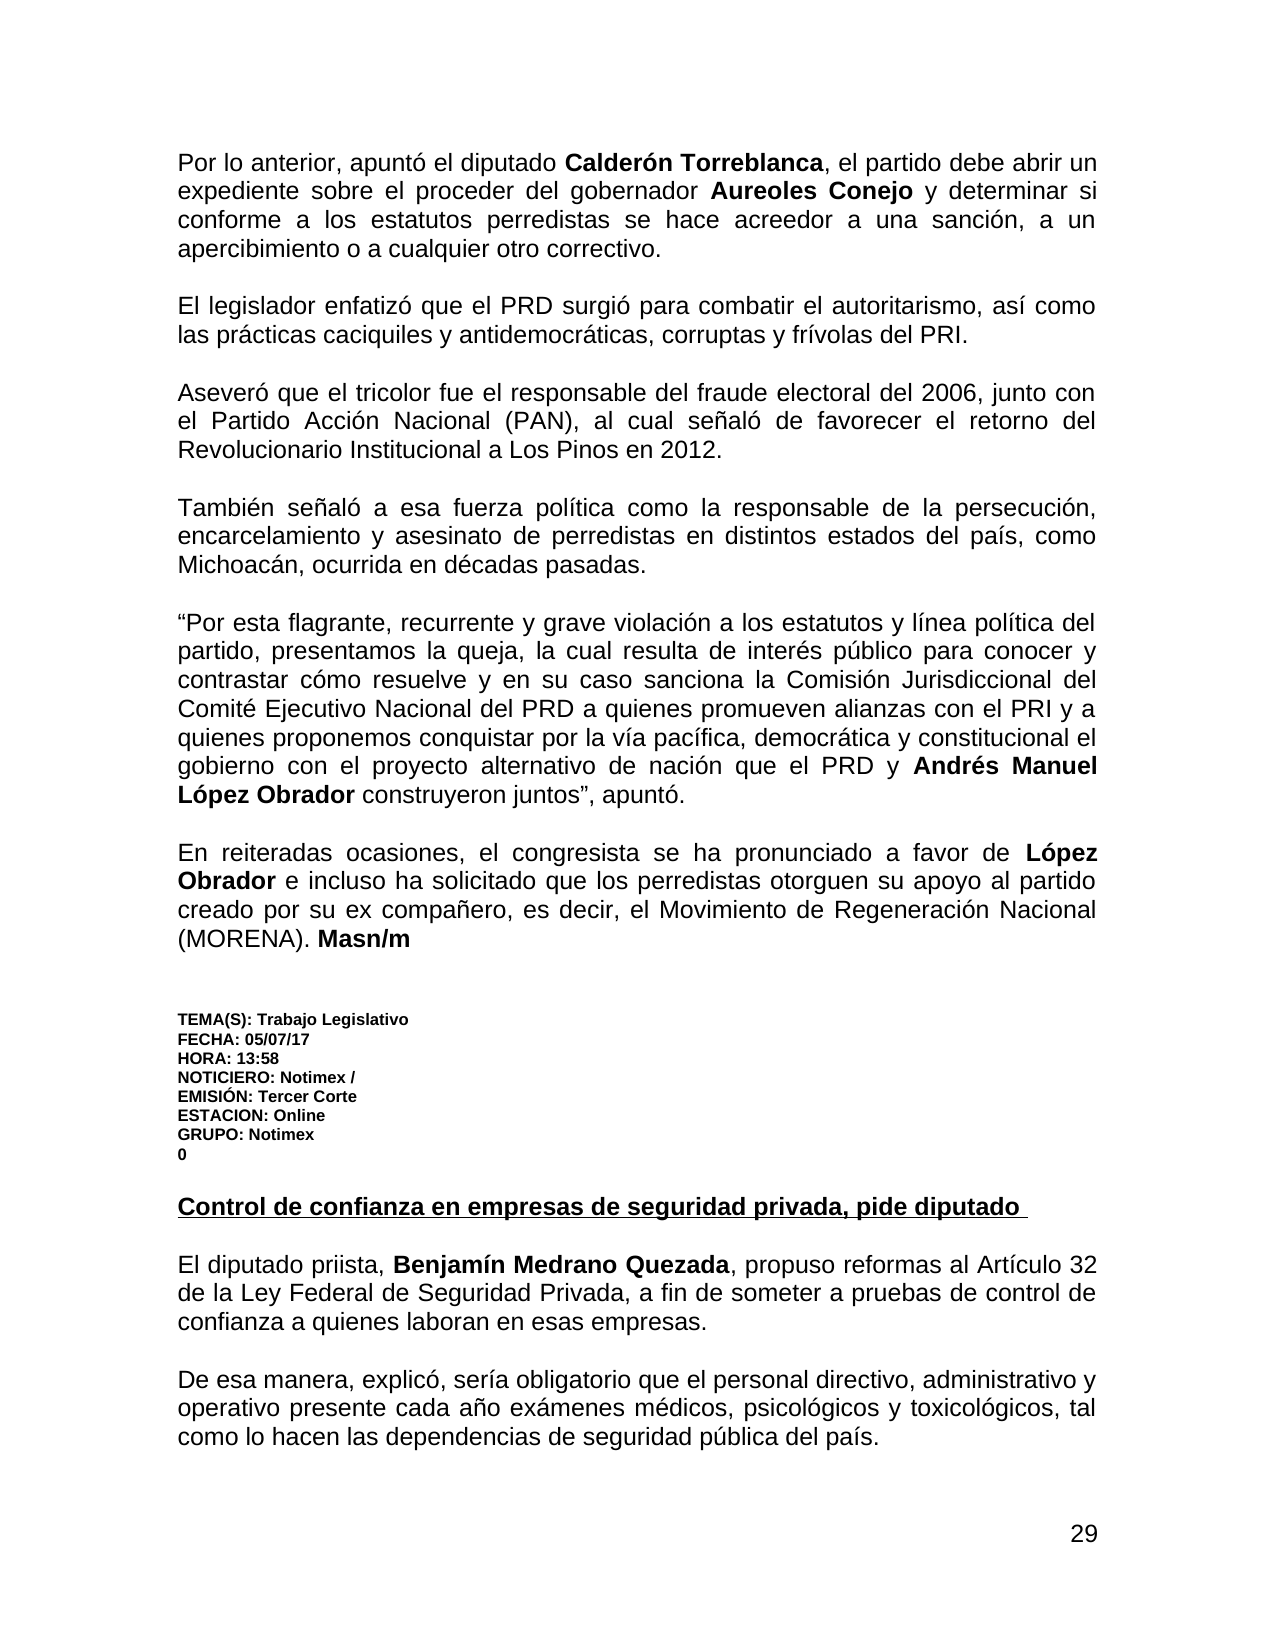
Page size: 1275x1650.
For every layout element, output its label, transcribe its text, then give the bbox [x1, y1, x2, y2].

text ESTACION: Online [177, 1106, 1098, 1125]
text HORA: 13:58 [177, 1048, 1098, 1068]
text EMISIÓN: Tercer Corte [177, 1087, 1098, 1106]
text En reiteradas ocasiones, el congresista se ha pronunciado a favor de López Obrador e incluso ha solicitado que los perredistas otorguen su apoyo al partido creado por su ex compañero, es decir, el Movimiento de Regeneración Nacional (MORENA). Masn/m [177, 838, 1098, 953]
text TEMA(S): Trabajo Legislativo [177, 1010, 1098, 1029]
text GRUPO: Notimex [177, 1125, 1098, 1144]
text NOTICIERO: Notimex / [177, 1068, 1098, 1087]
text 0 [177, 1144, 1098, 1163]
text “Por esta flagrante, recurrente y grave violación a los estatutos y línea política del partido, presentamos la queja, la cual resulta de interés público para conocer y contrastar cómo resuelve y en su caso sanciona la Comisión Jurisdiccional del Comité Ejecutivo Nacional del PRD a quienes promueven alianzas con el PRI y a quienes proponemos conquistar por la vía pacífica, democrática y constitucional el gobierno con el proyecto alternativo de nación que el PRD y Andrés Manuel López Obrador construyeron juntos”, apuntó. [177, 608, 1098, 809]
text También señaló a esa fuerza política como la responsable de la persecución, encarcelamiento y asesinato de perredistas en distintos estados del país, como Michoacán, ocurrida en décadas pasadas. [177, 493, 1098, 579]
text Por lo anterior, apuntó el diputado Calderón Torreblanca, el partido debe abrir un expediente sobre el proceder del gobernador Aureoles Conejo y determinar si conforme a los estatutos perredistas se hace acreedor a una sanción, a un apercibimiento o a cualquier otro correctivo. [177, 148, 1098, 263]
text Control de confianza en empresas de seguridad privada, pide diputado [177, 1192, 1098, 1221]
text FECHA: 05/07/17 [177, 1029, 1098, 1048]
text El diputado priista, Benjamín Medrano Quezada, propuso reformas al Artículo 32 de la Ley Federal de Seguridad Privada, a fin de someter a pruebas de control de confianza a quienes laboran en esas empresas. [177, 1250, 1098, 1336]
text De esa manera, explicó, sería obligatorio que el personal directivo, administrativo y operativo presente cada año exámenes médicos, psicológicos y toxicológicos, tal como lo hacen las dependencias de seguridad pública del país. [177, 1365, 1098, 1451]
text El legislador enfatizó que el PRD surgió para combatir el autoritarismo, así como las prácticas caciquiles y antidemocráticas, corruptas y frívolas del PRI. [177, 291, 1098, 349]
text Aseveró que el tricolor fue el responsable del fraude electoral del 2006, junto con el Partido Acción Nacional (PAN), al cual señaló de favorecer el retorno del Revolucionario Institucional a Los Pinos en 2012. [177, 378, 1098, 464]
